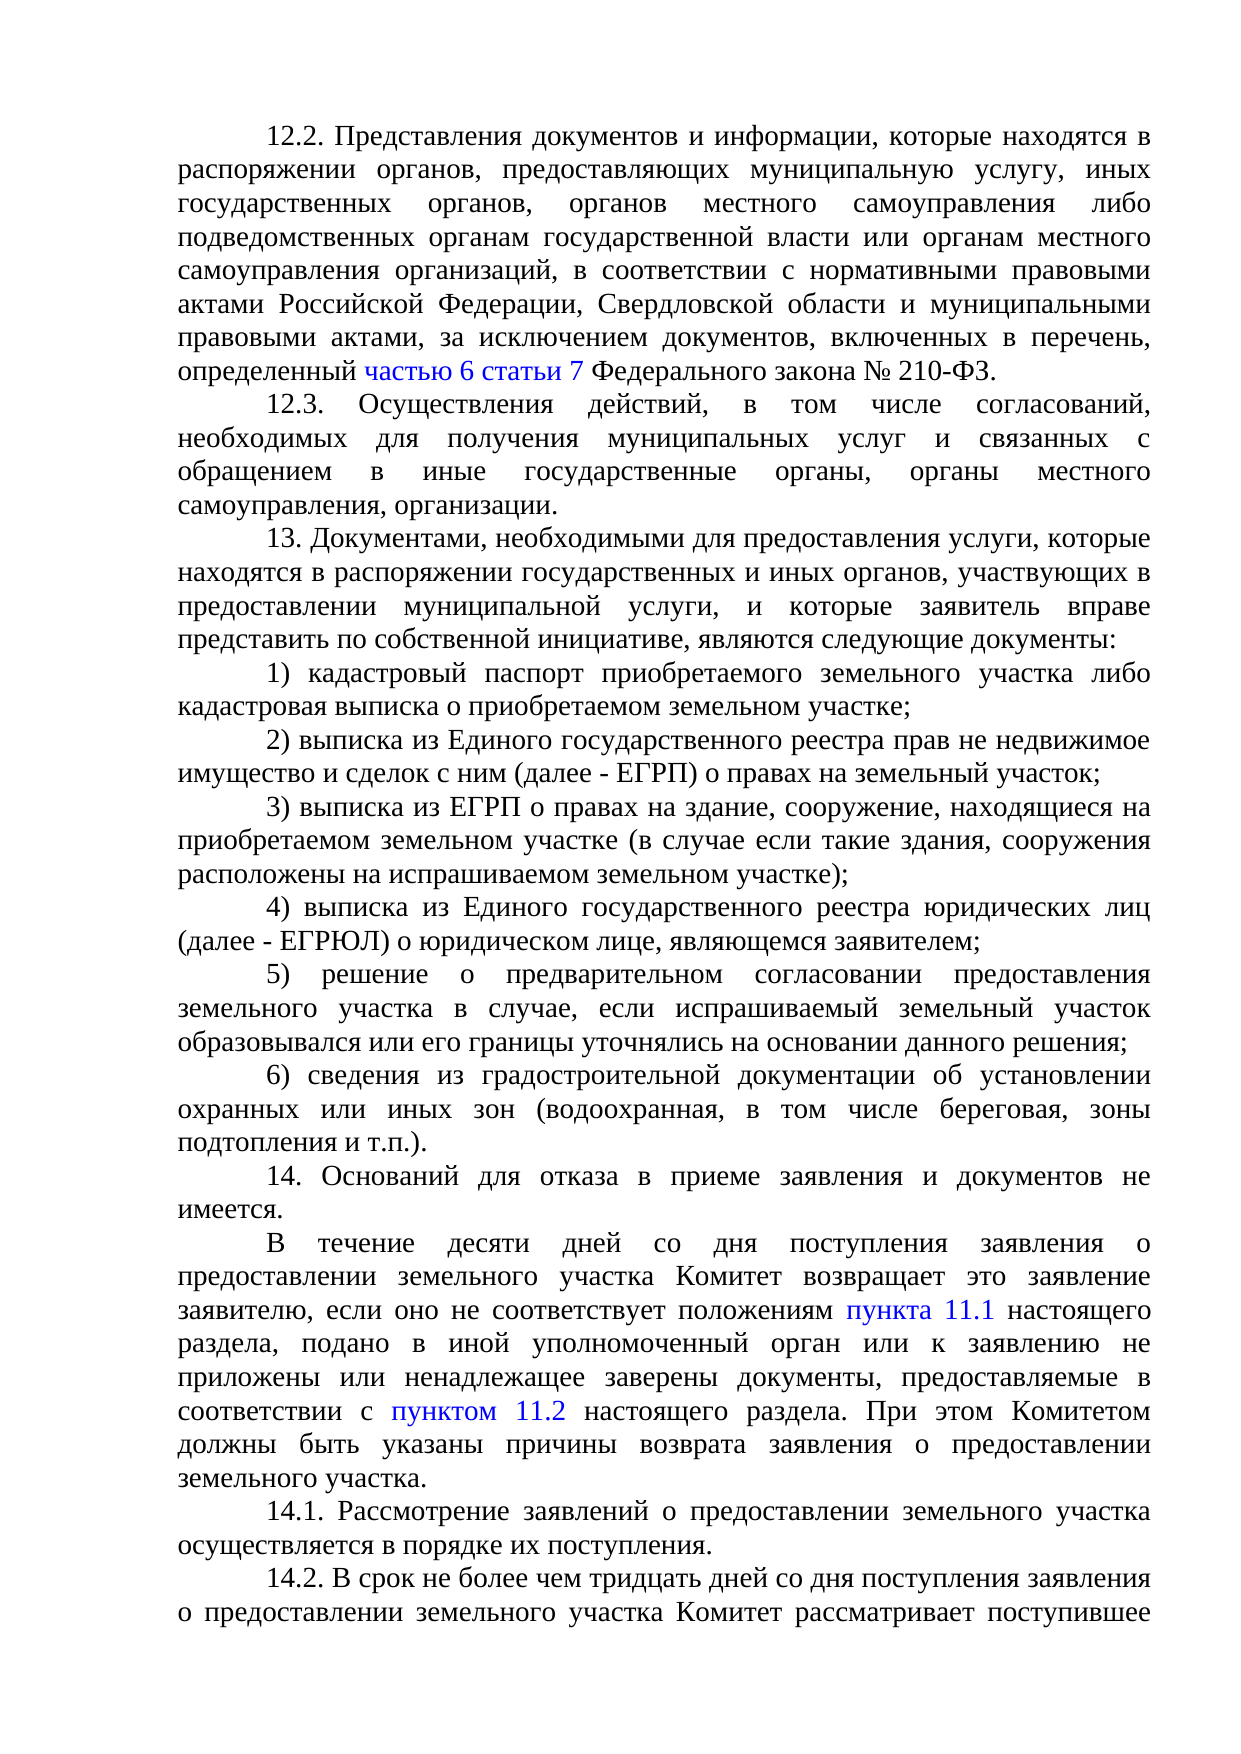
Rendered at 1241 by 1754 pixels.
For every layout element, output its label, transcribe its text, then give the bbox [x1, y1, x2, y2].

text 14.1. Рассмотрение заявлений о предоставлении земельного участка осуществляется в порядке их поступления. [177, 1493, 1152, 1560]
text 6) сведения из градостроительной документации об установлении охранных или иных зон (водоохранная, в том числе береговая, зоны подтопления и т.п.). [177, 1057, 1152, 1158]
text 12.2. Представления документов и информации, которые находятся в распоряжении органов, предоставляющих муниципальную услугу, иных государственных органов, органов местного самоуправления либо подведомственных органам государственной власти или органам местного самоуправления организаций, в соответствии с нормативными правовыми актами Российской Федерации, Свердловской области и муниципальными правовыми актами, за исключением документов, включенных в перечень, определенный частью 6 статьи 7 Федерального закона № 210-ФЗ. [177, 118, 1152, 386]
text 13. Документами, необходимыми для предоставления услуги, которые находятся в распоряжении государственных и иных органов, участвующих в предоставлении муниципальной услуги, и которые заявитель вправе представить по собственной инициативе, являются следующие документы: [177, 521, 1152, 655]
text 3) выписка из ЕГРП о правах на здание, сооружение, находящиеся на приобретаемом земельном участке (в случае если такие здания, сооружения расположены на испрашиваемом земельном участке); [177, 789, 1152, 889]
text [177, 1560, 1152, 1627]
text В течение десяти дней со дня поступления заявления о предоставлении земельного участка Комитет возвращает это заявление заявителю, если оно не соответствует положениям пункта 11.1 настоящего раздела, подано в иной уполномоченный орган или к заявлению не приложены или ненадлежащее заверены документы, предоставляемые в соответствии с пунктом 11.2 настоящего раздела. При этом Комитетом должны быть указаны причины возврата заявления о предоставлении земельного участка. [177, 1225, 1152, 1493]
text 14. Оснований для отказа в приеме заявления и документов не имеется. [177, 1158, 1152, 1225]
text 1) кадастровый паспорт приобретаемого земельного участка либо кадастровая выписка о приобретаемом земельном участке; [177, 655, 1152, 722]
text 4) выписка из Единого государственного реестра юридических лиц (далее - ЕГРЮЛ) о юридическом лице, являющемся заявителем; [177, 889, 1152, 957]
text 5) решение о предварительном согласовании предоставления земельного участка в случае, если испрашиваемый земельный участок образовывался или его границы уточнялись на основании данного решения; [177, 957, 1152, 1057]
text 12.3. Осуществления действий, в том числе согласований, необходимых для получения муниципальных услуг и связанных с обращением в иные государственные органы, органы местного самоуправления, организации. [177, 386, 1152, 521]
text 2) выписка из Единого государственного реестра прав не недвижимое имущество и сделок с ним (далее - ЕГРП) о правах на земельный участок; [177, 722, 1152, 789]
